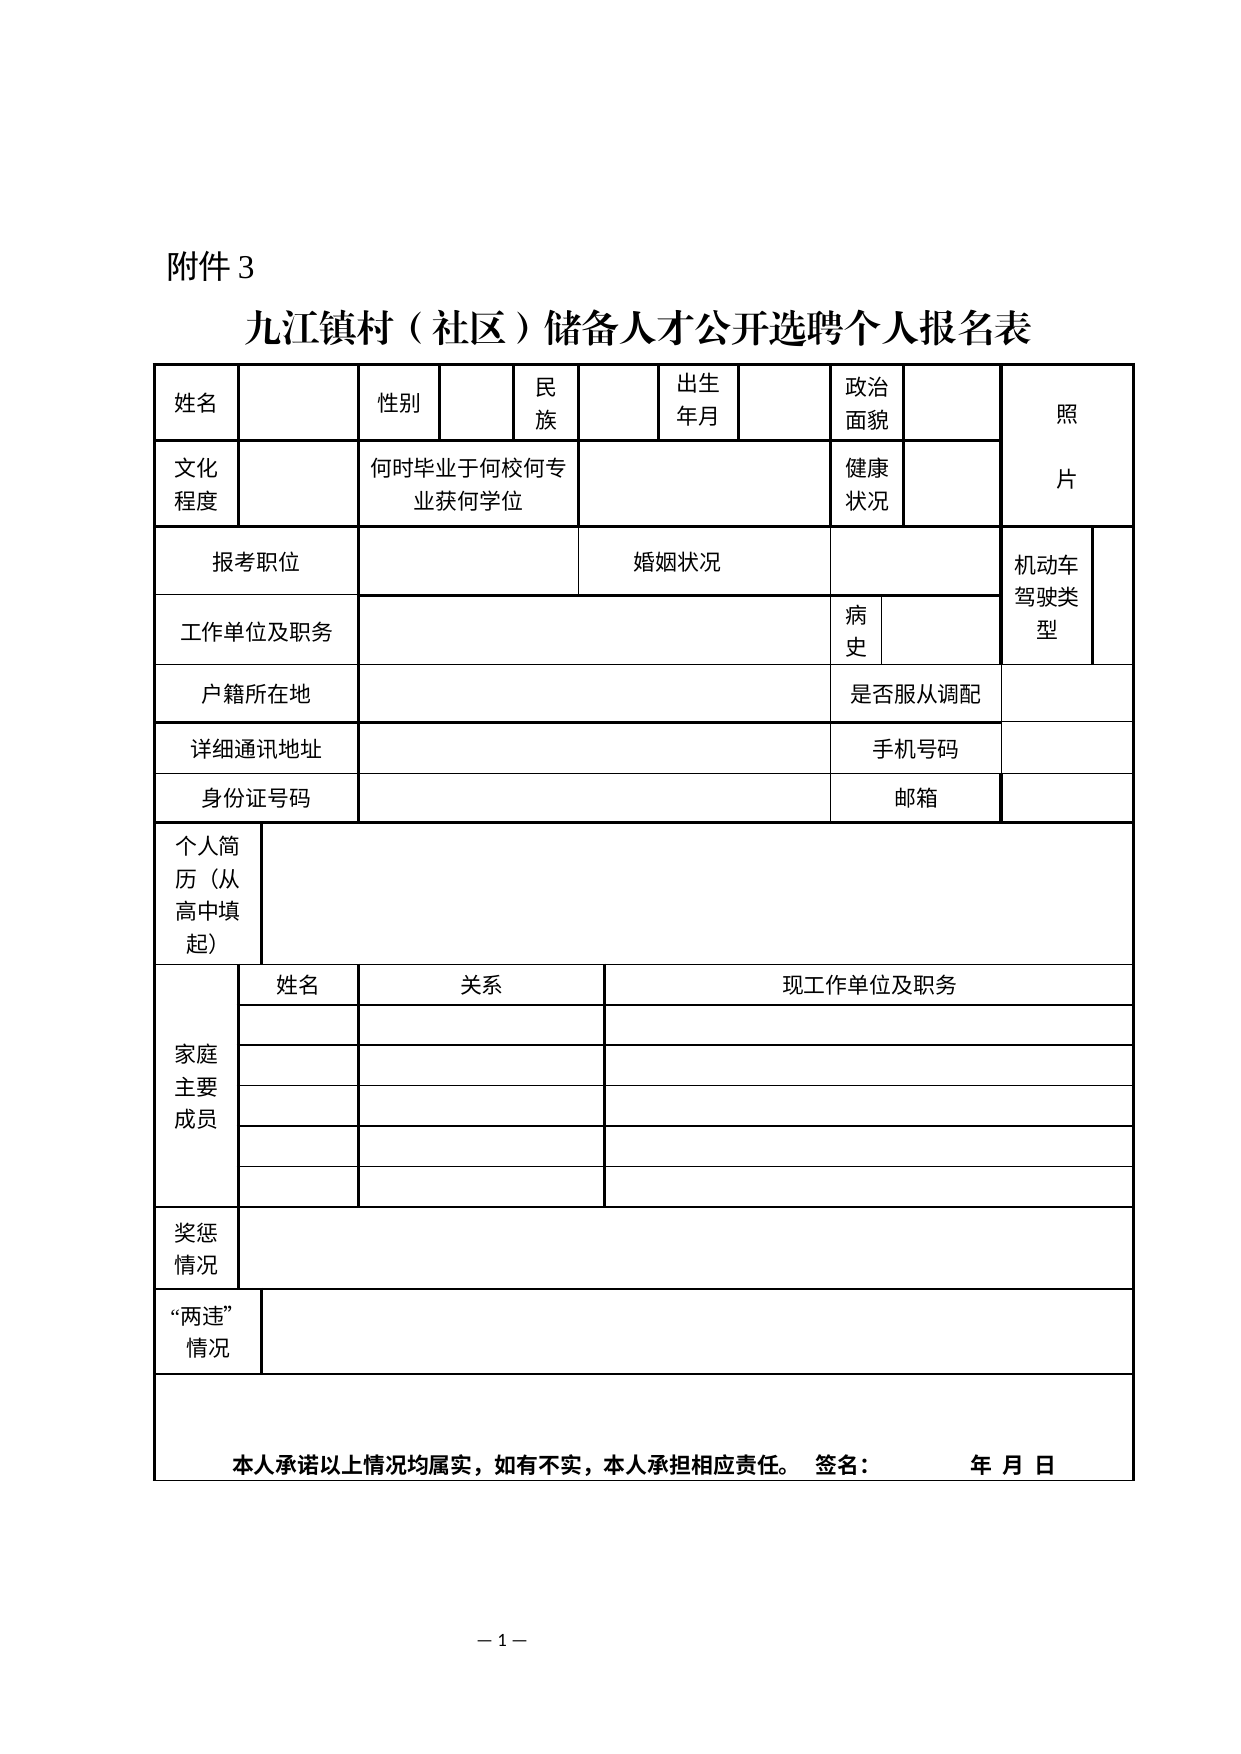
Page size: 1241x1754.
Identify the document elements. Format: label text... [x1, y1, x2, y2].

table_cell [360, 528, 578, 594]
table_cell 家庭主要成员 [156, 965, 237, 1206]
table_header 政治 面貌 [832, 366, 902, 438]
table_cell [606, 1167, 1132, 1206]
table_cell [360, 1046, 603, 1085]
table_cell [240, 1208, 1132, 1288]
table_cell 现工作单位及职务 [606, 965, 1132, 1004]
table_cell [360, 1167, 603, 1206]
table_cell [882, 597, 999, 664]
table_cell [360, 1006, 603, 1044]
table_cell 详细通讯地址 [156, 724, 357, 772]
table_cell 是否服从调配 [831, 665, 1001, 721]
table_cell [606, 1086, 1132, 1125]
table_cell 报考职位 [156, 528, 357, 594]
table_cell [360, 1127, 603, 1166]
table_cell [905, 442, 999, 525]
table_cell [263, 824, 1132, 963]
table_cell 邮箱 [831, 774, 999, 821]
table_cell [360, 724, 830, 772]
table_cell 机动车驾驶类型 [1003, 528, 1091, 664]
table_cell 病史情况 [831, 597, 881, 664]
table_cell “两违” 情况 [156, 1290, 260, 1373]
table_cell [1002, 722, 1132, 772]
table_cell [360, 665, 830, 721]
table_cell [240, 1046, 357, 1085]
table_cell 何时毕业于何校何专业获何学位 [360, 442, 577, 525]
table_cell 婚姻状况 [579, 528, 830, 594]
table_cell 健康状况 [832, 442, 902, 525]
table_cell 身份证号码 [156, 774, 357, 821]
table_cell 个人简历（从高中填起） [156, 824, 260, 963]
table_cell [240, 1006, 357, 1044]
table_cell [606, 1127, 1132, 1166]
table_cell 本人承诺以上情况均属实，如有不实，本人承担相应责任。 签名： 年 月 日 [156, 1375, 1132, 1480]
text 九江镇村（社区）储备人才公开选聘个人报名表 [165, 298, 1087, 363]
table_cell [263, 1290, 1132, 1373]
table_cell [360, 1086, 603, 1125]
table_header [441, 366, 512, 438]
table_cell 手机号码 [831, 724, 1001, 772]
table_header 民族 [515, 366, 577, 438]
table_cell [1094, 528, 1132, 664]
table_cell 关系 [360, 965, 603, 1004]
table_cell [831, 528, 999, 594]
table_cell [240, 442, 357, 525]
table_cell 姓名 [240, 965, 357, 1004]
table_cell [240, 1086, 357, 1125]
table_header 出生 年月日 [660, 366, 737, 438]
table_cell [606, 1006, 1132, 1044]
table_header [740, 366, 829, 438]
table_cell 户籍所在地 [156, 665, 357, 721]
table_cell [1003, 774, 1132, 821]
table_header [905, 366, 999, 438]
table_cell [360, 774, 830, 821]
table_cell [580, 442, 829, 525]
table_cell [240, 1127, 357, 1166]
table_cell 文化程度 [156, 442, 237, 525]
table_header [240, 366, 357, 438]
table_cell 奖惩情况 [156, 1208, 237, 1288]
table_header 照 片 [1003, 366, 1132, 525]
table_cell [1002, 665, 1132, 721]
table_header 姓名 [156, 366, 237, 438]
text 附件3 [165, 233, 1087, 298]
table_cell [606, 1046, 1132, 1085]
table_header [580, 366, 657, 438]
table_cell [360, 597, 830, 664]
table_cell [240, 1167, 357, 1206]
table_cell 工作单位及职务 [156, 595, 357, 664]
table_header 性别 [360, 366, 438, 438]
